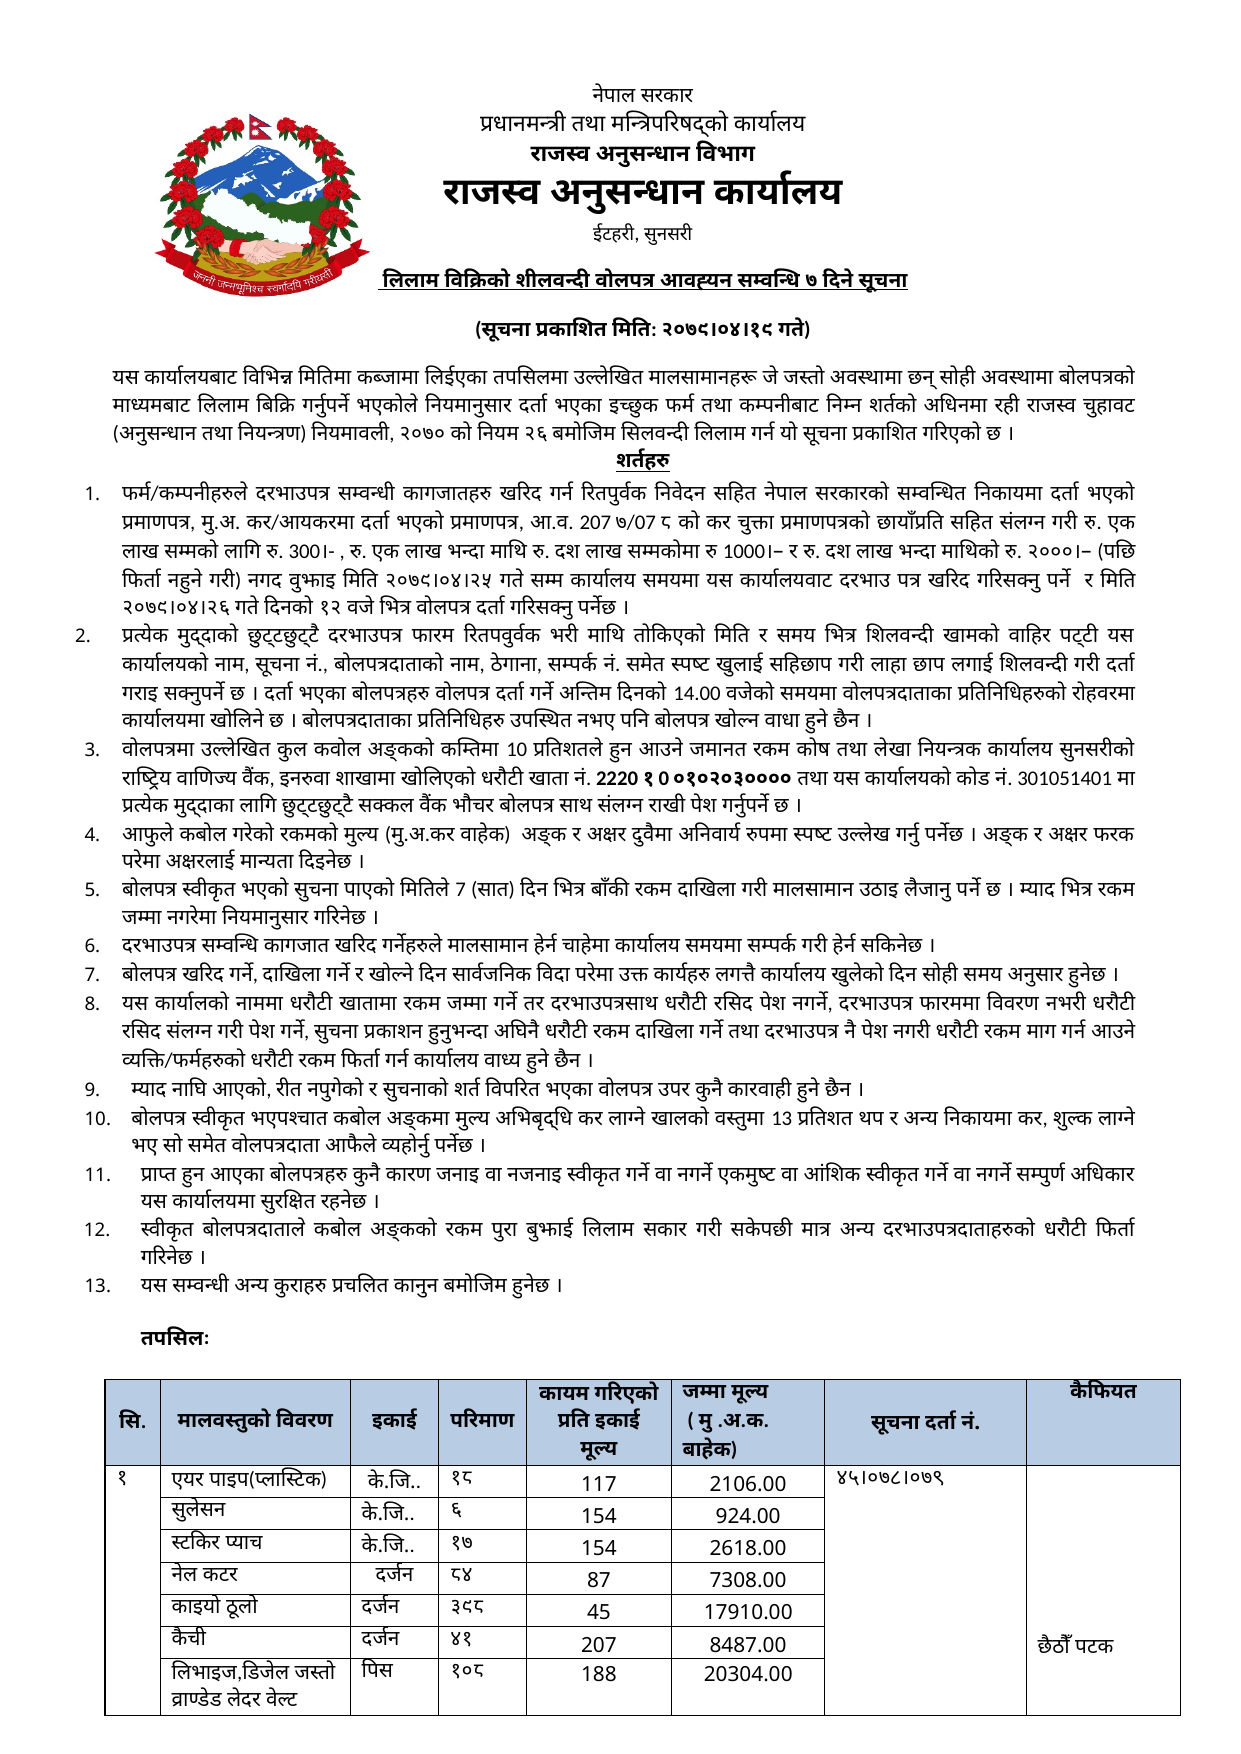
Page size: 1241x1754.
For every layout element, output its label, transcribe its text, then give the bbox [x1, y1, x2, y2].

table_cell 8487.00 [672, 1627, 824, 1658]
list म्याद नाघि आएको, रीत नपुगेको र सुचनाको शर्त विपरित भएका वोलपत्र उपर कुनै कारवाही हुने छैन । [84, 1076, 1135, 1105]
list तपसिलः [141, 1327, 1135, 1354]
text लिलाम विक्रिको शीलवन्दी वोलपत्र आवह्यन सम्वन्धि ७ दिने सूचना [374, 268, 1135, 296]
text ईटहरी, सुनसरी [374, 220, 1135, 248]
table_cell सुलेसन [161, 1498, 350, 1529]
list यस सम्वन्धी अन्य कुराहरु प्रचलित कानुन बमोजिम हुनेछ । [84, 1273, 1135, 1301]
table_cell ८४ [439, 1563, 526, 1594]
list वोलपत्रमा उल्लेखित कुल कवोल अङ्कको कम्तिमा 10 प्रतिशतले हुन आउने जमानत रकम कोष तथा लेखा नियन्त्रक कार्यालय सुनसरीको राष्ट्रिय वाणिज्य वैंक, इनरुवा शाखामा खोलिएको धरौटी खाता नं. 2220१0०१०२०३०००० तथा यस कार्यालयको कोड नं. 301051401 मा प्रत्येक मुद्दाका लागि छुट्टछुट्टै सक्कल वैंक भौचर बोलपत्र साथ संलग्न राखी पेश गर्नुपर्ने छ । [84, 736, 1135, 821]
table_cell 87 [527, 1563, 671, 1594]
table_cell १८ [439, 1466, 526, 1497]
list स्वीकृत बोलपत्रदाताले कबोल अङ्कको रकम पुरा बुझाई लिलाम सकार गरी सकेपछी मात्र अन्य दरभाउपत्रदाताहरुको धरौटी फिर्ता गरिनेछ । [84, 1217, 1135, 1273]
text प्रधानमन्त्री तथा मन्त्रिपरिषद्को कार्यालय [374, 111, 1135, 141]
text राजस्व अनुसन्धान विभाग [374, 141, 1135, 171]
table_cell के.जि.. [351, 1530, 438, 1562]
table_cell 2618.00 [672, 1530, 824, 1562]
table_cell कैची [161, 1627, 350, 1658]
table_header कैफियत [1027, 1380, 1180, 1465]
list आफुले कबोल गरेको रकमको मुल्य (मु.अ.कर वाहेक) अङ्क र अक्षर दुवैमा अनिवार्य रुपमा स्पष्ट उल्लेख गर्नु पर्नेछ । अङ्क र अक्षर फरक परेमा अक्षरलाई मान्यता दिइनेछ । [84, 821, 1135, 877]
list यस कार्यालको नाममा धरौटी खातामा रकम जम्मा गर्ने तर दरभाउपत्रसाथ धरौटी रसिद पेश नगर्ने, दरभाउपत्र फारममा विवरण नभरी धरौटी रसिद संलग्न गरी पेश गर्ने, सुचना प्रकाशन हुनुभन्दा अघिनै धरौटी रकम दाखिला गर्ने तथा दरभाउपत्र नै पेश नगरी धरौटी रकम माग गर्न आउने व्यक्ति/फर्महरुको धरौटी रकम फिर्ता गर्न कार्यालय वाध्य हुने छैन । [84, 990, 1135, 1076]
table_header सूचना दर्ता नं. [825, 1380, 1026, 1465]
table_cell एयर पाइप(प्लास्टिक) [161, 1466, 350, 1497]
table_cell दर्जन [351, 1563, 438, 1594]
table_cell छैठौँ पटक [1027, 1466, 1180, 1715]
table_header कायम गरिएको प्रति इकाई मूल्य [527, 1380, 671, 1465]
text (सूचना प्रकाशित मिति: २०७९।०४।१९ गते) [150, 317, 1135, 345]
table_cell 7308.00 [672, 1563, 824, 1594]
table_cell दर्जन [351, 1627, 438, 1658]
table_cell 924.00 [672, 1498, 824, 1529]
table_cell १ [106, 1466, 160, 1715]
table_cell 117 [527, 1466, 671, 1497]
list प्रत्येक मुद्दाको छुट्टछुट्टै दरभाउपत्र फारम रितपवुर्वक भरी माथि तोकिएको मिति र समय भित्र शिलवन्दी खामको वाहिर पट्टी यस कार्यालयको नाम, सूचना नं., बोलपत्रदाताको नाम, ठेगाना, सम्पर्क नं. समेत स्पष्ट खुलाई सहिछाप गरी लाहा छाप लगाई शिलवन्दी गरी दर्ता गराइ सक्नुपर्ने छ । दर्ता भएका बोलपत्रहरु वोलपत्र दर्ता गर्ने अन्तिम दिनको 14.00 वजेको समयमा वोलपत्रदाताका प्रतिनिधिहरुको रोहवरमा कार्यालयमा खोलिने छ । बोलपत्रदाताका प्रतिनिधिहरु उपस्थित नभए पनि बोलपत्र खोल्न वाधा हुने छैन । [75, 623, 1135, 736]
table_cell 154 [527, 1498, 671, 1529]
table_cell 45 [527, 1595, 671, 1626]
table_cell पिस [351, 1659, 438, 1715]
list प्राप्त हुन आएका बोलपत्रहरु कुनै कारण जनाइ वा नजनाइ स्वीकृत गर्ने वा नगर्ने एकमुष्ट वा आंशिक स्वीकृत गर्ने वा नगर्ने सम्पुर्ण अधिकार यस कार्यालयमा सुरक्षित रहनेछ । [84, 1161, 1135, 1217]
list बोलपत्र खरिद गर्ने, दाखिला गर्ने र खोल्ने दिन सार्वजनिक विदा परेमा उक्त कार्यहरु लगत्तै कार्यालय खुलेको दिन सोही समय अनुसार हुनेछ । [84, 961, 1135, 990]
table_cell के.जि.. [351, 1498, 438, 1529]
text नेपाल सरकार [150, 84, 1135, 111]
table_header इकाई [351, 1380, 438, 1465]
table_cell दर्जन [351, 1595, 438, 1626]
list फर्म/कम्पनीहरुले दरभाउपत्र सम्वन्धी कागजातहरु खरिद गर्न रितपुर्वक निवेदन सहित नेपाल सरकारको सम्वन्धित निकायमा दर्ता भएको प्रमाणपत्र, मु.अ. कर/आयकरमा दर्ता भएको प्रमाणपत्र, आ.व. 207७/07८ को कर चुक्ता प्रमाणपत्रको छायाँप्रति सहित संलग्न गरी रु. एक लाख सम्मको लागि रु. 300।- , रु. एक लाख भन्दा माथि रु. दश लाख सम्मकोमा रु 1000।– र रु. दश लाख भन्दा माथिको रु. २०००।– (पछि फिर्ता नहुने गरी) नगद वुझाइ मिति २०७९।०४।२५ गते सम्म कार्यालय समयमा यस कार्यालयवाट दरभाउ पत्र खरिद गरिसक्नु पर्ने र मिति २०७९।०४।२६ गते दिनको १२ वजे भित्र वोलपत्र दर्ता गरिसक्नु पर्नेछ । [84, 481, 1135, 623]
text शर्तहरु [150, 449, 1135, 476]
table_cell ६ [439, 1498, 526, 1529]
table_cell नेल कटर [161, 1563, 350, 1594]
table_cell स्टकिर प्याच [161, 1530, 350, 1562]
table_cell 188 [527, 1659, 671, 1715]
table_cell 207 [527, 1627, 671, 1658]
table_cell काइयो ठूलो [161, 1595, 350, 1626]
table_cell 20304.00 [672, 1659, 824, 1715]
table_header जम्मा मूल्य ( मु .अ.क. बाहेक) [672, 1380, 824, 1465]
text राजस्व अनुसन्धान कार्यालय [374, 171, 1135, 220]
list बोलपत्र स्वीकृत भएको सुचना पाएको मितिले 7 (सात) दिन भित्र बाँकी रकम दाखिला गरी मालसामान उठाइ लैजानु पर्ने छ । म्याद भित्र रकम जम्मा नगरेमा नियमानुसार गरिनेछ । [84, 877, 1135, 933]
table_cell 17910.00 [672, 1595, 824, 1626]
table_cell 154 [527, 1530, 671, 1562]
list दरभाउपत्र सम्वन्धि कागजात खरिद गर्नेहरुले मालसामान हेर्न चाहेमा कार्यालय समयमा सम्पर्क गरी हेर्न सकिनेछ । [84, 933, 1135, 961]
table_cell १७ [439, 1530, 526, 1562]
table_cell ४१ [439, 1627, 526, 1658]
table_header सि. [106, 1380, 160, 1465]
table_header मालवस्तुको विवरण [161, 1380, 350, 1465]
table_header परिमाण [439, 1380, 526, 1465]
text यस कार्यालयबाट विभिन्न मितिमा कब्जामा लिईएका तपसिलमा उल्लेखित मालसामानहरू जे जस्तो अवस्थामा छन् सोही अवस्थामा बोलपत्रको माध्यमबाट लिलाम बिक्रि गर्नुपर्ने भएकोले नियमानुसार दर्ता भएका इच्छुक फर्म तथा कम्पनीबाट निम्न शर्तको अधिनमा रही राजस्व चुहावट (अनुसन्धान तथा नियन्त्रण) नियमावली, २०७० को नियम २६ बमोजिम सिलवन्दी लिलाम गर्न यो सूचना प्रकाशित गरिएको छ । [112, 366, 1135, 449]
table_cell लिभाइज,डिजेल जस्तो व्राण्डेड लेदर वेल्ट [161, 1659, 350, 1715]
list बोलपत्र स्वीकृत भएपश्चात कबोल अङ्कमा मुल्य अभिबृद्धि कर लाग्ने खालको वस्तुमा 13 प्रतिशत थप र अन्य निकायमा कर, शुल्क लाग्ने भए सो समेत वोलपत्रदाता आफैले व्यहोर्नु पर्नेछ । [84, 1105, 1135, 1161]
table_cell ४५।०७८।०७९ [825, 1466, 1026, 1715]
table_cell ३९८ [439, 1595, 526, 1626]
table_cell 2106.00 [672, 1466, 824, 1497]
picture [150, 111, 374, 299]
table_cell १०८ [439, 1659, 526, 1715]
table_cell के.जि.. [351, 1466, 438, 1497]
